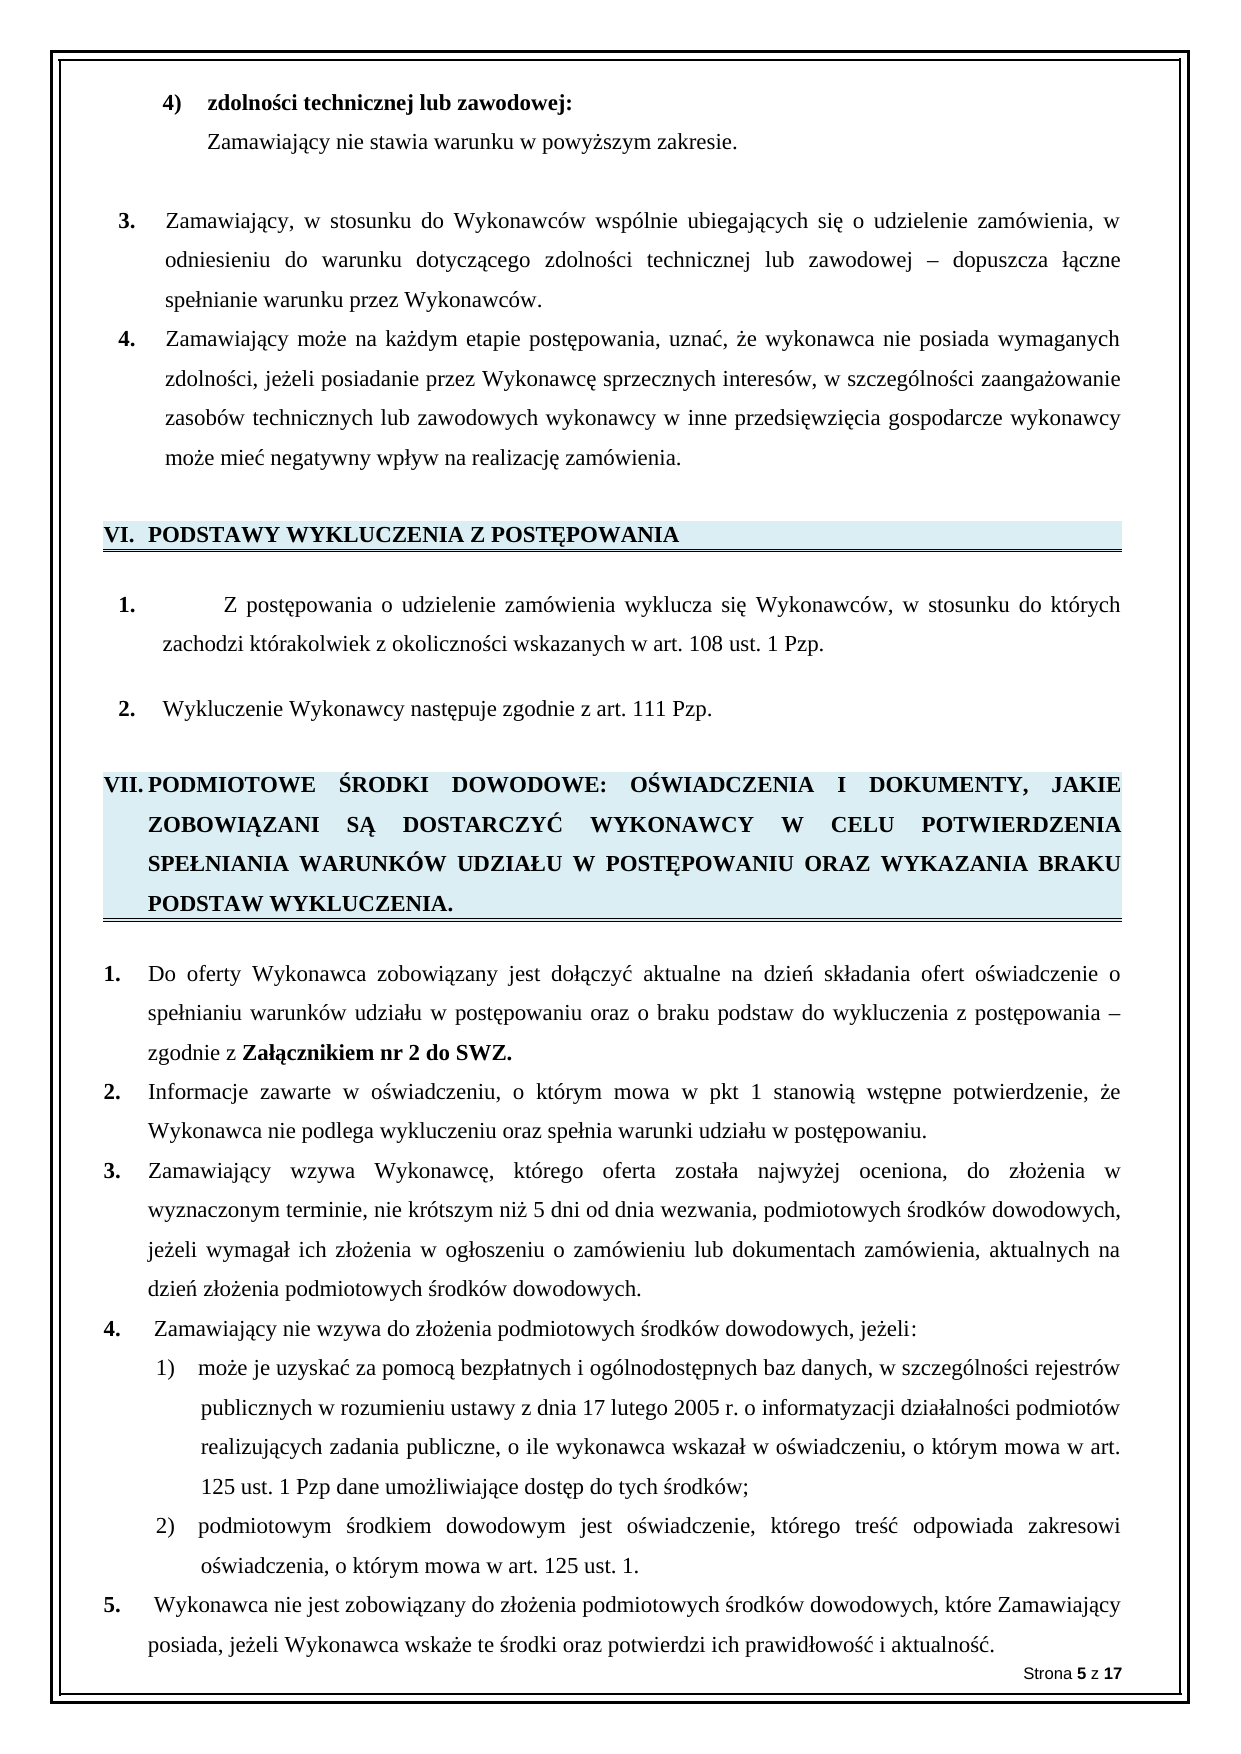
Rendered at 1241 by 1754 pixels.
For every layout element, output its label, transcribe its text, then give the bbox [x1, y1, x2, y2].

list Informacje zawarte w oświadczeniu, o którym mowa w pkt 1 stanowią wstępne potwierdzenie, że Wykonawca nie podlega wykluczeniu oraz spełnia warunki udziału w postępowaniu. [103, 1078, 1122, 1144]
list podmiotowym środkiem dowodowym jest oświadczenie, którego treść odpowiada zakresowi oświadczenia, o którym mowa w art. 125 ust. 1. [156, 1512, 1122, 1578]
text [207, 128, 1120, 154]
list Do oferty Wykonawca zobowiązany jest dołączyć aktualne na dzień składania ofert oświadczenie o spełnianiu warunków udziału w postępowaniu oraz o braku podstaw do wykluczenia z postępowania – zgodnie z Załącznikiem nr 2 do SWZ. [103, 960, 1122, 1065]
list Zamawiający nie wzywa do złożenia podmiotowych środków dowodowych, jeżeli: [103, 1315, 1122, 1341]
list Zamawiający może na każdym etapie postępowania, uznać, że wykonawca nie posiada wymaganych zdolności, jeżeli posiadanie przez Wykonawcę sprzecznych interesów, w szczególności zaangażowanie zasobów technicznych lub zawodowych wykonawcy w inne przedsięwzięcia gospodarcze wykonawcy może mieć negatywny wpływ na realizację zamówienia. [118, 326, 1122, 470]
list PODMIOTOWE ŚRODKI DOWODOWE: OŚWIADCZENIA I DOKUMENTY, JAKIE ZOBOWIĄZANI SĄ DOSTARCZYĆ WYKONAWCY W CELU POTWIERDZENIA SPEŁNIANIA WARUNKÓW UDZIAŁU W POSTĘPOWANIU ORAZ WYKAZANIA BRAKU PODSTAW WYKLUCZENIA. [103, 772, 1122, 918]
list może je uzyskać za pomocą bezpłatnych i ogólnodostępnych baz danych, w szczególności rejestrów publicznych w rozumieniu ustawy z dnia 17 lutego 2005 r. o informatyzacji działalności podmiotów realizujących zadania publiczne, o ile wykonawca wskazał w oświadczeniu, o którym mowa w art. 125 ust. 1 Pzp dane umożliwiające dostęp do tych środków; [156, 1354, 1122, 1499]
list Zamawiający wzywa Wykonawcę, którego oferta została najwyżej oceniona, do złożenia w wyznaczonym terminie, nie krótszym niż 5 dni od dnia wezwania, podmiotowych środków dowodowych, jeżeli wymagał ich złożenia w ogłoszeniu o zamówieniu lub dokumentach zamówienia, aktualnych na dzień złożenia podmiotowych środków dowodowych. [103, 1157, 1122, 1302]
list Wykonawca nie jest zobowiązany do złożenia podmiotowych środków dowodowych, które Zamawiający posiada, jeżeli Wykonawca wskaże te środki oraz potwierdzi ich prawidłowość i aktualność. [103, 1591, 1122, 1657]
list Zamawiający, w stosunku do Wykonawców wspólnie ubiegających się o udzielenie zamówienia, w odniesieniu do warunku dotyczącego zdolności technicznej lub zawodowej – dopuszcza łączne spełnianie warunku przez Wykonawców. [118, 207, 1122, 312]
list Z postępowania o udzielenie zamówienia wyklucza się Wykonawców, w stosunku do których zachodzi którakolwiek z okoliczności wskazanych w art. 108 ust. 1 Pzp. [118, 591, 1122, 656]
list Wykluczenie Wykonawcy następuje zgodnie z art. 111 Pzp. [118, 694, 1122, 721]
list PODSTAWY WYKLUCZENIA Z POSTĘPOWANIA [103, 521, 1122, 549]
list zdolności technicznej lub zawodowej: [162, 89, 1120, 115]
